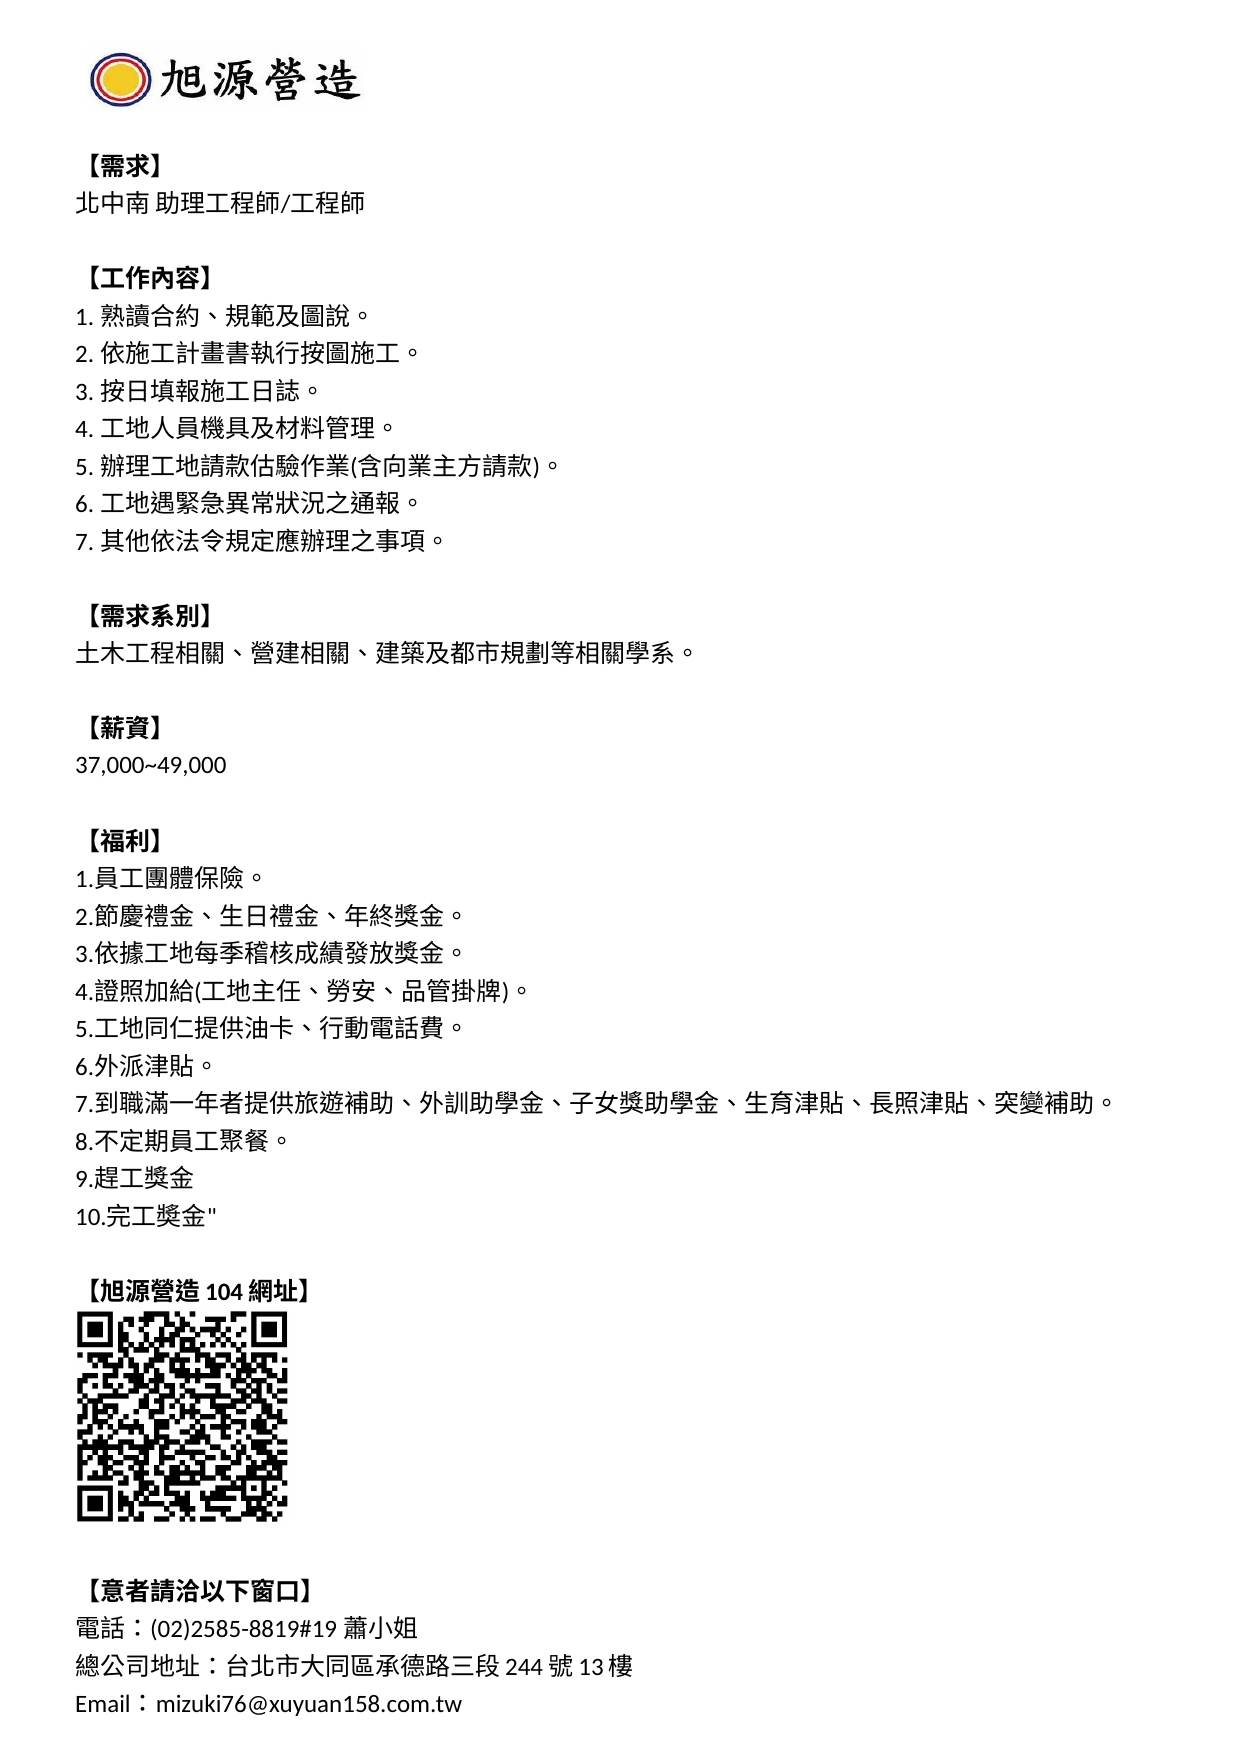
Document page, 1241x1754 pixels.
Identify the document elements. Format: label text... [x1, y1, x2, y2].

text 土木工程相關、營建相關、建築及都市規劃等相關學系。 [75, 633, 1165, 671]
text 【薪資】 [75, 708, 1165, 746]
text 3. 按日填報施工日誌。 [75, 371, 1165, 408]
text 【需求】 [75, 146, 1165, 183]
text 【福利】 [75, 821, 1165, 858]
text 7.到職滿一年者提供旅遊補助、外訓助學金、子女獎助學金、生育津貼、長照津貼、突變補助。 [75, 1083, 1165, 1121]
text 10.完工奬金" [75, 1196, 1165, 1233]
text 【工作內容】 [75, 258, 1165, 296]
text 【旭源營造104網址】 [75, 1271, 1165, 1308]
text 4. 工地人員機具及材料管理。 [75, 408, 1165, 446]
text 6. 工地遇緊急異常狀況之通報。 [75, 483, 1165, 521]
text 1. 熟讀合約、規範及圖說。 [75, 296, 1165, 333]
text 【需求系別】 [75, 596, 1165, 633]
text 2.節慶禮金、生日禮金、年終獎金。 [75, 896, 1165, 933]
text 電話：(02)2585-8819#19 蕭小姐 [75, 1608, 1165, 1646]
text 總公司地址：台北市大同區承德路三段244號13樓 [75, 1646, 1165, 1683]
text 北中南 助理工程師/工程師 [75, 183, 1165, 221]
text 7. 其他依法令規定應辦理之事項。 [75, 521, 1165, 558]
picture [75, 1308, 290, 1526]
text 2. 依施工計畫書執行按圖施工。 [75, 333, 1165, 371]
text 5. 辦理工地請款估驗作業(含向業主方請款)。 [75, 446, 1165, 483]
text 9.趕工獎金 [75, 1158, 1165, 1196]
text 6.外派津貼。 [75, 1046, 1165, 1083]
text 4.證照加給(工地主任、勞安、品管掛牌)。 [75, 971, 1165, 1008]
text 5.工地同仁提供油卡、行動電話費。 [75, 1008, 1165, 1046]
picture [75, 33, 368, 113]
text 【意者請洽以下窗口】 [75, 1571, 1165, 1608]
text Email：mizuki76@xuyuan158.com.tw [75, 1683, 1165, 1721]
text 3.依據工地每季稽核成績發放獎金。 [75, 933, 1165, 971]
text 1.員工團體保險。 [75, 858, 1165, 896]
text 37,000~49,000 [75, 746, 1165, 783]
text 8.不定期員工聚餐。 [75, 1121, 1165, 1158]
